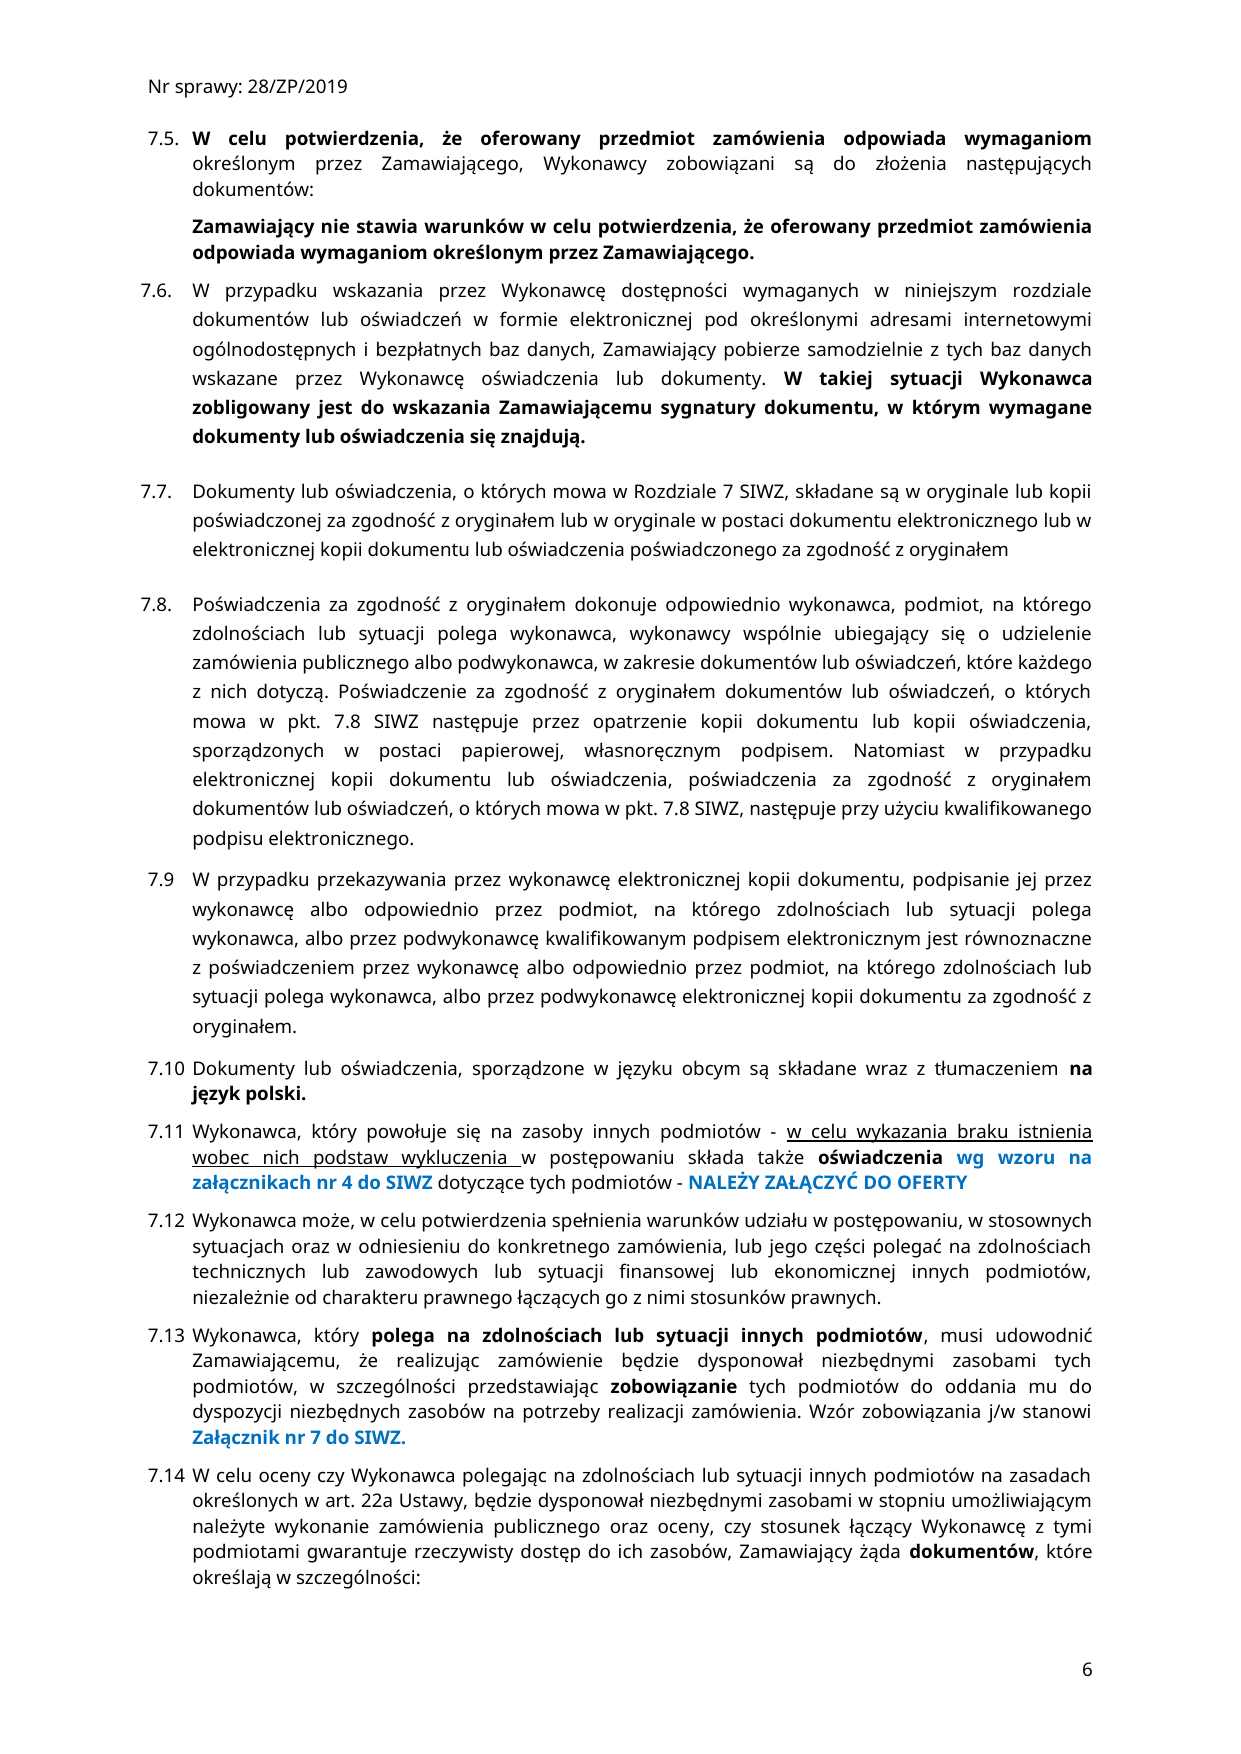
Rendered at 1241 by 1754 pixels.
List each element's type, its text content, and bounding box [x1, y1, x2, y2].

list Dokumenty lub oświadczenia, sporządzone w języku obcym są składane wraz z tłumaczeniem na język polski. [148, 1055, 1093, 1106]
list W przypadku wskazania przez Wykonawcę dostępności wymaganych w niniejszym rozdziale dokumentów lub oświadczeń w formie elektronicznej pod określonymi adresami internetowymi ogólnodostępnych i bezpłatnych baz danych, Zamawiający pobierze samodzielnie z tych baz danych wskazane przez Wykonawcę oświadczenia lub dokumenty. W takiej sytuacji Wykonawca zobligowany jest do wskazania Zamawiającemu sygnatury dokumentu, w którym wymagane dokumenty lub oświadczenia się znajdują. [140, 277, 1093, 449]
list Wykonawca może, w celu potwierdzenia spełnienia warunków udziału w postępowaniu, w stosownych sytuacjach oraz w odniesieniu do konkretnego zamówienia, lub jego części polegać na zdolnościach technicznych lub zawodowych lub sytuacji finansowej lub ekonomicznej innych podmiotów, niezależnie od charakteru prawnego łączących go z nimi stosunków prawnych. [148, 1207, 1093, 1309]
list W celu potwierdzenia, że oferowany przedmiot zamówienia odpowiada wymaganiom określonym przez Zamawiającego, Wykonawcy zobowiązani są do złożenia następujących dokumentów: [148, 125, 1093, 201]
list Dokumenty lub oświadczenia, o których mowa w Rozdziale 7 SIWZ, składane są w oryginale lub kopii poświadczonej za zgodność z oryginałem lub w oryginale w postaci dokumentu elektronicznego lub w elektronicznej kopii dokumentu lub oświadczenia poświadczonego za zgodność z oryginałem [140, 478, 1093, 562]
list W przypadku przekazywania przez wykonawcę elektronicznej kopii dokumentu, podpisanie jej przez wykonawcę albo odpowiednio przez podmiot, na którego zdolnościach lub sytuacji polega wykonawca, albo przez podwykonawcę kwalifikowanym podpisem elektronicznym jest równoznaczne z poświadczeniem przez wykonawcę albo odpowiednio przez podmiot, na którego zdolnościach lub sytuacji polega wykonawca, albo przez podwykonawcę elektronicznej kopii dokumentu za zgodność z oryginałem. [148, 867, 1093, 1039]
list Wykonawca, który polega na zdolnościach lub sytuacji innych podmiotów, musi udowodnić Zamawiającemu, że realizując zamówienie będzie dysponował niezbędnymi zasobami tych podmiotów, w szczególności przedstawiając zobowiązanie tych podmiotów do oddania mu do dyspozycji niezbędnych zasobów na potrzeby realizacji zamówienia. Wzór zobowiązania j/w stanowi Załącznik nr 7 do SIWZ. [148, 1322, 1093, 1450]
text Zamawiający nie stawia warunków w celu potwierdzenia, że oferowany przedmiot zamówienia odpowiada wymaganiom określonym przez Zamawiającego. [192, 214, 1093, 265]
list W celu oceny czy Wykonawca polegając na zdolnościach lub sytuacji innych podmiotów na zasadach określonych w art. 22a Ustawy, będzie dysponował niezbędnymi zasobami w stopniu umożliwiającym należyte wykonanie zamówienia publicznego oraz oceny, czy stosunek łączący Wykonawcę z tymi podmiotami gwarantuje rzeczywisty dostęp do ich zasobów, Zamawiający żąda dokumentów, które określają w szczególności: [148, 1462, 1093, 1590]
list Poświadczenia za zgodność z oryginałem dokonuje odpowiednio wykonawca, podmiot, na którego zdolnościach lub sytuacji polega wykonawca, wykonawcy wspólnie ubiegający się o udzielenie zamówienia publicznego albo podwykonawca, w zakresie dokumentów lub oświadczeń, które każdego z nich dotyczą. Poświadczenie za zgodność z oryginałem dokumentów lub oświadczeń, o których mowa w pkt. 7.8 SIWZ następuje przez opatrzenie kopii dokumentu lub kopii oświadczenia, sporządzonych w postaci papierowej, własnoręcznym podpisem. Natomiast w przypadku elektronicznej kopii dokumentu lub oświadczenia, poświadczenia za zgodność z oryginałem dokumentów lub oświadczeń, o których mowa w pkt. 7.8 SIWZ, następuje przy użyciu kwalifikowanego podpisu elektronicznego. [140, 591, 1093, 851]
list Wykonawca, który powołuje się na zasoby innych podmiotów - w celu wykazania braku istnienia wobec nich podstaw wykluczenia w postępowaniu składa także oświadczenia wg wzoru na załącznikach nr 4 do SIWZ dotyczące tych podmiotów - NALEŻY ZAŁĄCZYĆ DO OFERTY [148, 1118, 1093, 1195]
